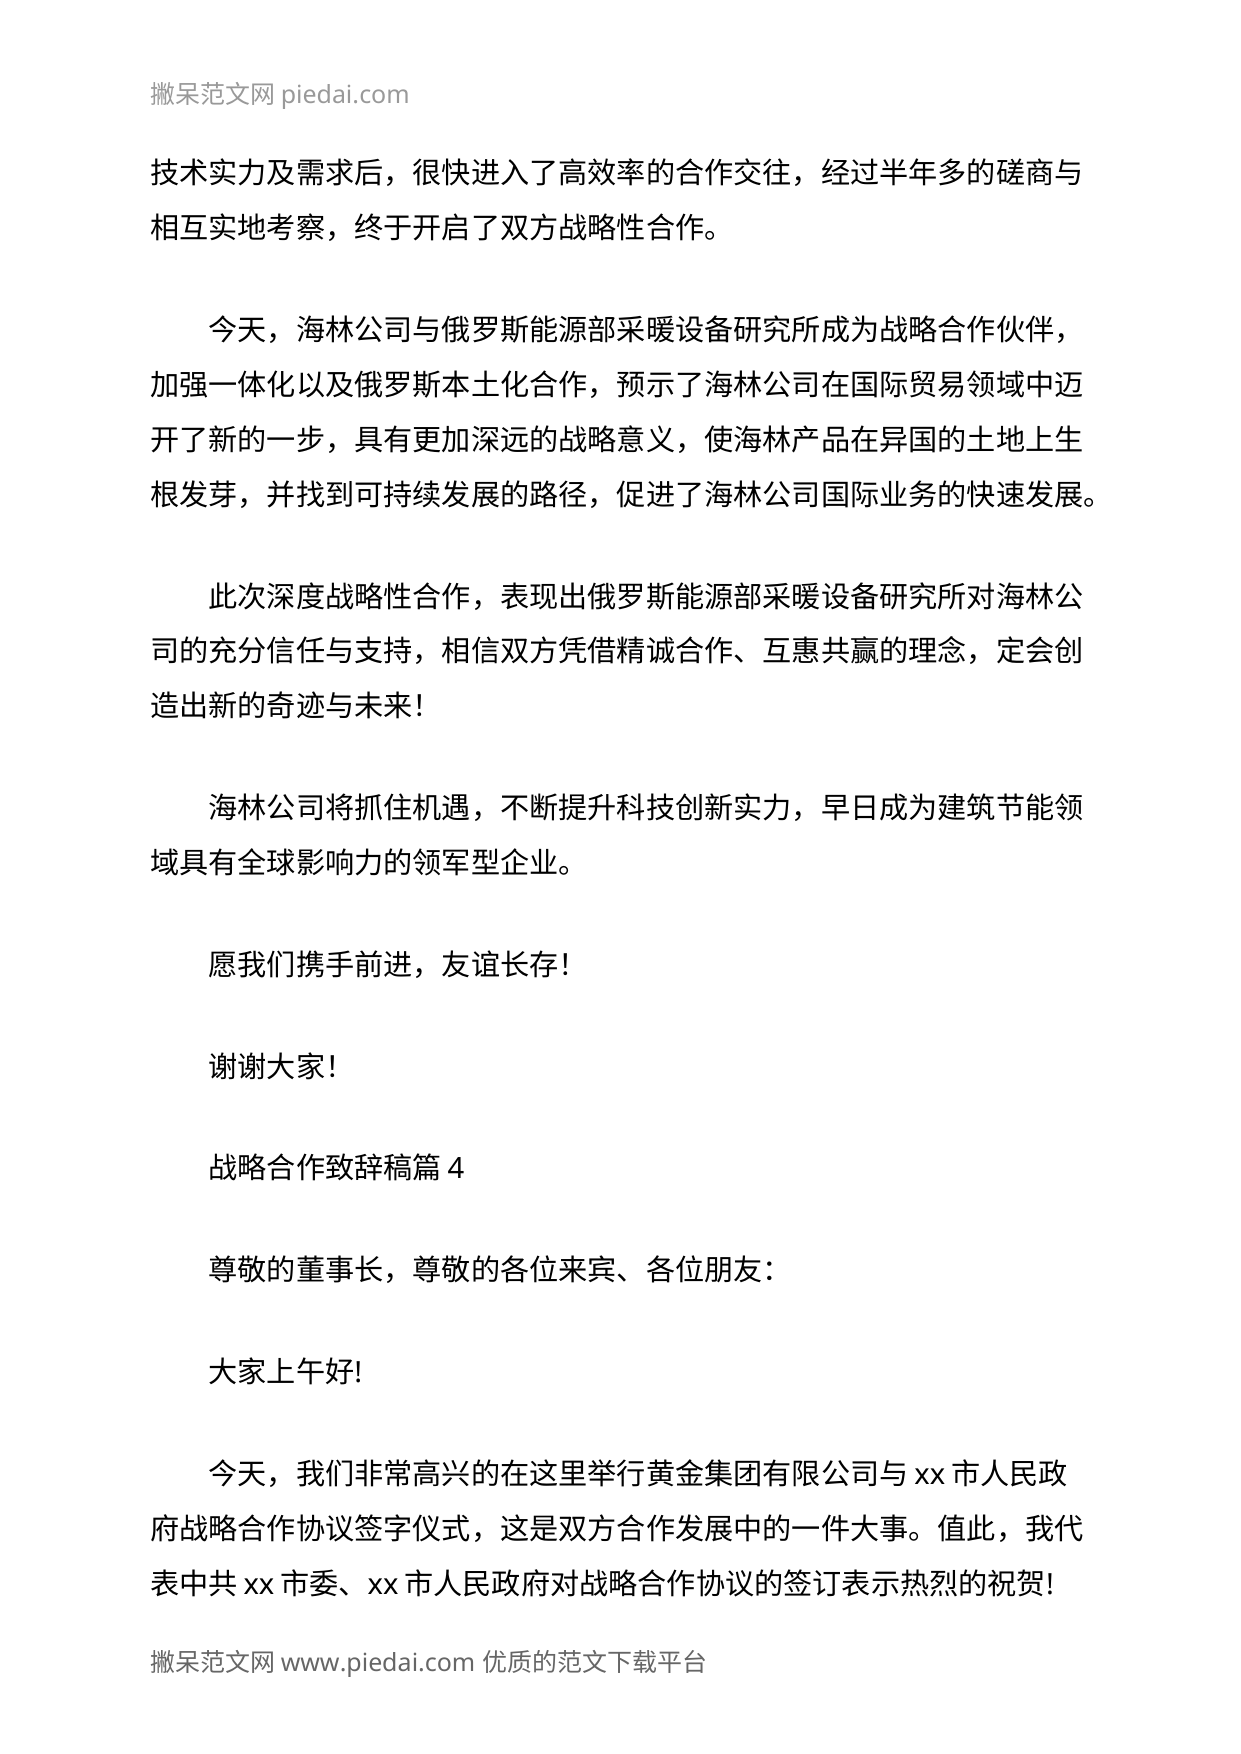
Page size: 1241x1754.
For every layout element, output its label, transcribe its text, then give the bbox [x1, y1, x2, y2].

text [150, 150, 1090, 247]
text 愿我们携手前进，友谊长存！ [150, 941, 1090, 984]
text 谢谢大家！ [150, 1043, 1090, 1085]
text 大家上午好! [150, 1349, 1090, 1391]
text 此次深度战略性合作，表现出俄罗斯能源部采暖设备研究所对海林公司的充分信任与支持，相信双方凭借精诚合作、互惠共赢的理念，定会创造出新的奇迹与未来！ [150, 573, 1090, 725]
text 尊敬的董事长，尊敬的各位来宾、各位朋友： [150, 1247, 1090, 1289]
text 战略合作致辞稿篇4 [150, 1145, 1090, 1187]
text 今天，我们非常高兴的在这里举行黄金集团有限公司与xx市人民政府战略合作协议签字仪式，这是双方合作发展中的一件大事。值此，我代表中共xx市委、xx市人民政府对战略合作协议的签订表示热烈的祝贺! [150, 1451, 1090, 1603]
text 今天，海林公司与俄罗斯能源部采暖设备研究所成为战略合作伙伴，加强一体化以及俄罗斯本土化合作，预示了海林公司在国际贸易领域中迈开了新的一步，具有更加深远的战略意义，使海林产品在异国的土地上生根发芽，并找到可持续发展的路径，促进了海林公司国际业务的快速发展。 [150, 307, 1090, 514]
text 海林公司将抓住机遇，不断提升科技创新实力，早日成为建筑节能领域具有全球影响力的领军型企业。 [150, 785, 1090, 882]
